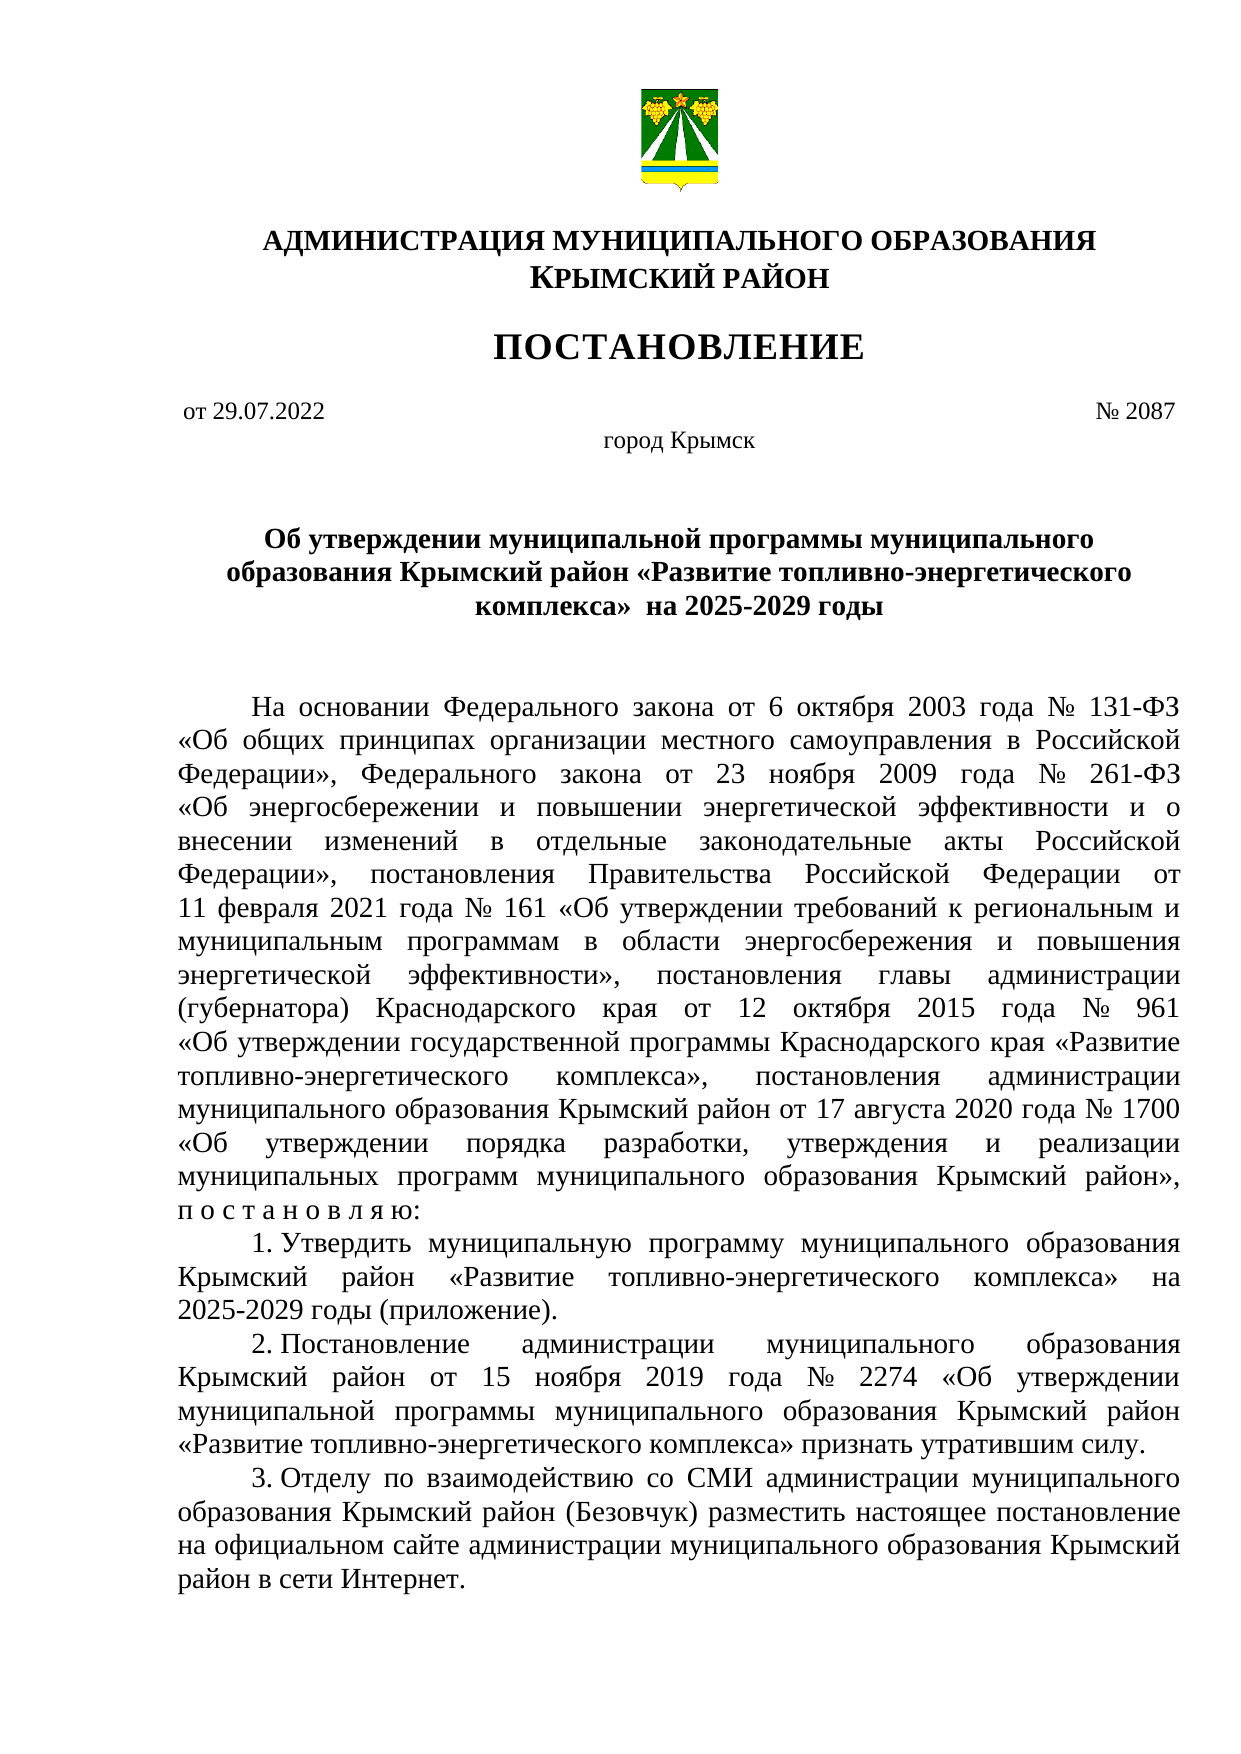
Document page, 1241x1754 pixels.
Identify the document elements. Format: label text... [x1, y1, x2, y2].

picture [639, 89, 718, 190]
text от 29.07.2022 № 2087 [177, 396, 1181, 425]
text На основании Федерального закона от 6 октября 2003 года № 131-ФЗ «Об общих принципах организации местного самоуправления в Российской Федерации», Федерального закона от 23 ноября 2009 года № 261-ФЗ «Об энергосбережении и повышении энергетической эффективности и о внесении изменений в отдельные законодательные акты Российской Федерации», постановления Правительства Российской Федерации от 11 февраля 2021 года № 161 «Об утверждении требований к региональным и муниципальным программам в области энергосбережения и повышения энергетической эффективности», постановления главы администрации (губернатора) Краснодарского края от 12 октября 2015 года № 961 «Об утверждении государственной программы Краснодарского края «Развитие топливно-энергетического комплекса», постановления администрации муниципального образования Крымский район от 17 августа 2020 года № 1700 «Об утверждении порядка разработки, утверждения и реализации муниципальных программ муниципального образования Крымский район», п о с т а н о в л я ю: [177, 689, 1181, 1225]
text ПОСТАНОВЛЕНИЕ [177, 324, 1181, 367]
text город Крымск [177, 425, 1181, 454]
text Об утверждении муниципальной программы муниципального образования Крымский район «Развитие топливно-энергетического комплекса» на 2025-2029 годы [177, 521, 1181, 622]
text 1. Утвердить муниципальную программу муниципального образования Крымский район «Развитие топливно-энергетического комплекса» на 2025-2029 годы (приложение). [177, 1225, 1181, 1326]
text КРЫМСКИЙ РАЙОН [177, 257, 1182, 295]
text 3. Отделу по взаимодействию со СМИ администрации муниципального образования Крымский район (Безовчук) разместить настоящее постановление на официальном сайте администрации муниципального образования Крымский район в сети Интернет. [177, 1460, 1181, 1594]
text 2. Постановление администрации муниципального образования Крымский район от 15 ноября 2019 года № 2274 «Об утверждении муниципальной программы муниципального образования Крымский район «Развитие топливно-энергетического комплекса» признать утратившим силу. [177, 1326, 1181, 1460]
text АДМИНИСТРАЦИЯ МУНИЦИПАЛЬНОГО ОБРАЗОВАНИЯ [177, 223, 1182, 257]
